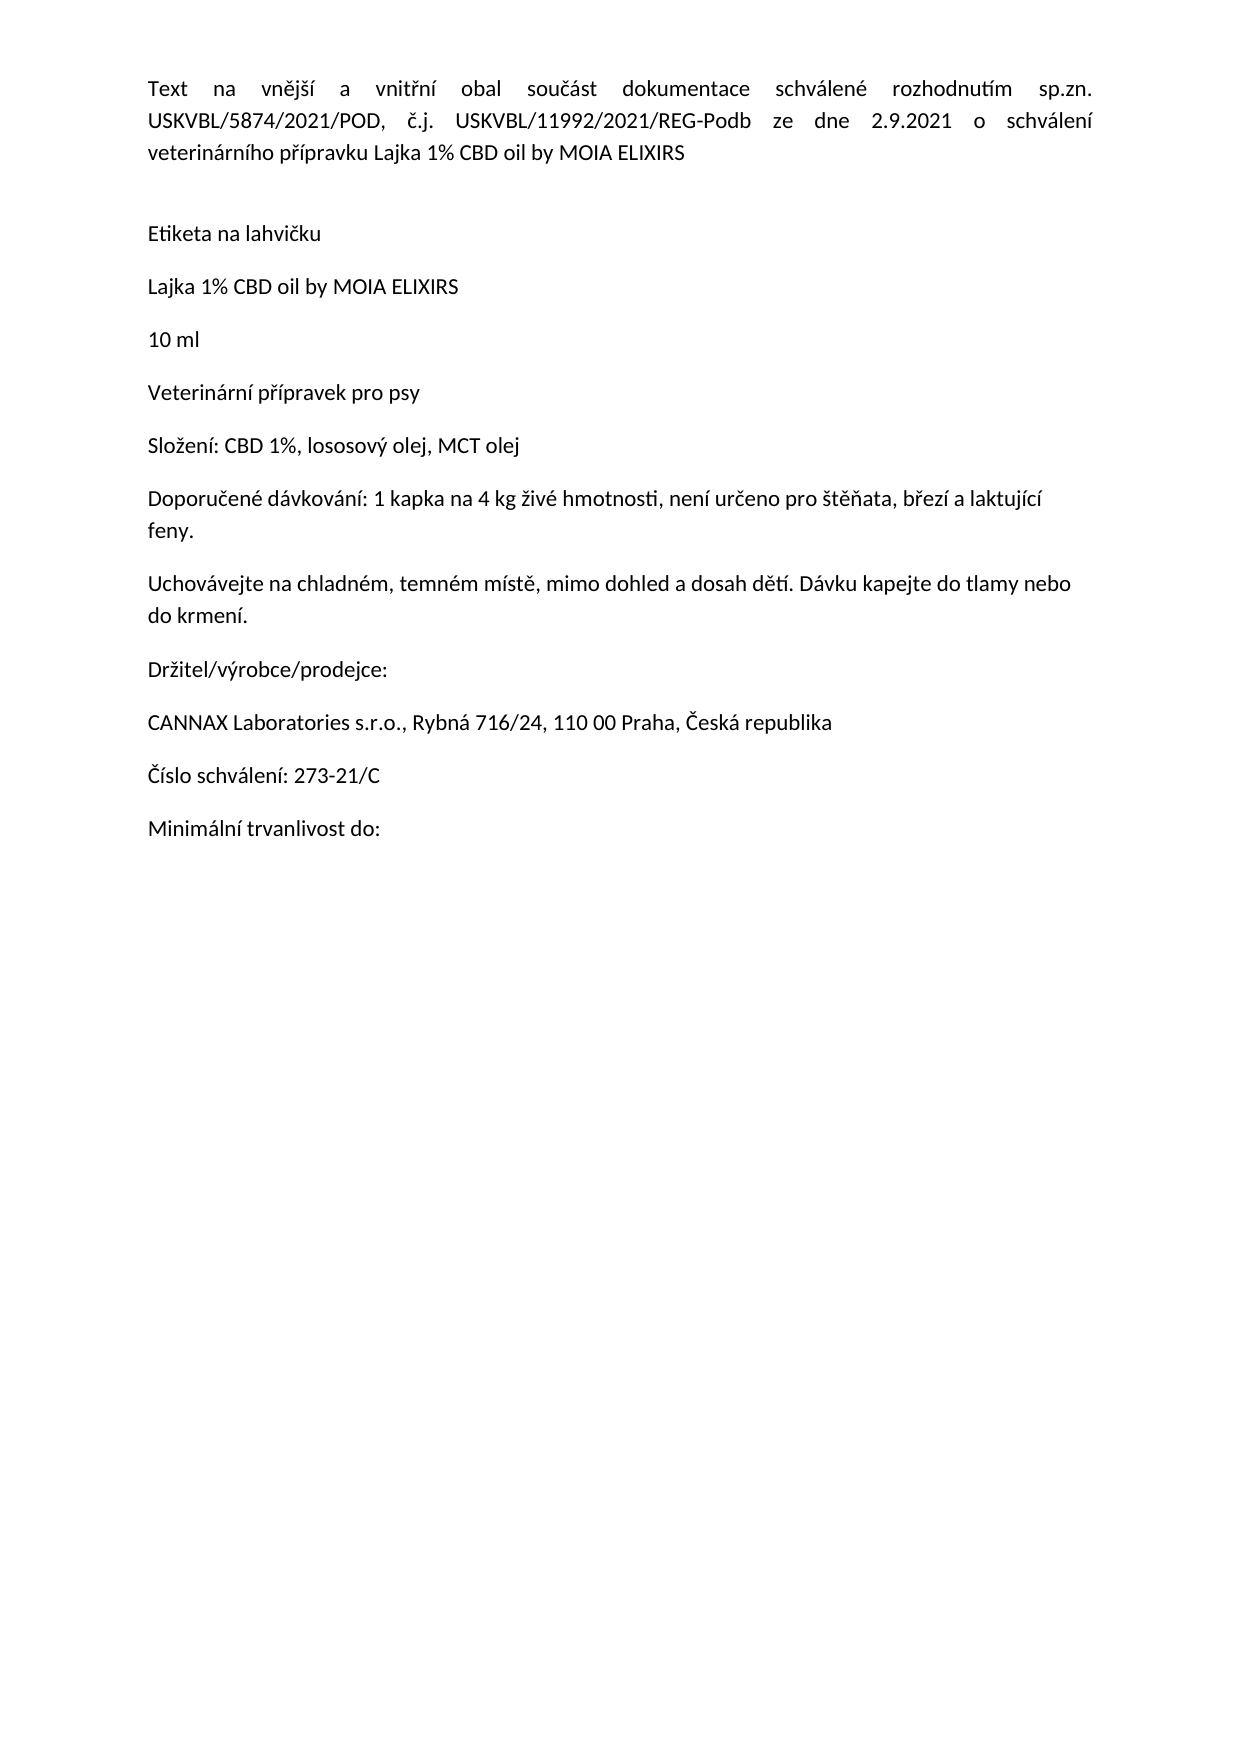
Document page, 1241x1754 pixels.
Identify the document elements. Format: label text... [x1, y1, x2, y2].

text Číslo schválení: 273-21/C [148, 761, 1093, 789]
text Složení: CBD 1%, lososový olej, MCT olej [148, 431, 1093, 459]
text Doporučené dávkování: 1 kapka na 4 kg živé hmotnosti, není určeno pro štěňata, březí a laktující feny. [148, 484, 1093, 544]
text Lajka 1% CBD oil by MOIA ELIXIRS [148, 272, 1093, 300]
text CANNAX Laboratories s.r.o., Rybná 716/24, 110 00 Praha, Česká republika [148, 708, 1093, 736]
text Etiketa na lahvičku [148, 219, 1093, 247]
text Držitel/výrobce/prodejce: [148, 655, 1093, 683]
text Veterinární přípravek pro psy [148, 378, 1093, 406]
text Minimální trvanlivost do: [148, 814, 1093, 842]
text Uchovávejte na chladném, temném místě, mimo dohled a dosah dětí. Dávku kapejte do tlamy nebo do krmení. [148, 569, 1093, 630]
text 10 ml [148, 325, 1093, 353]
